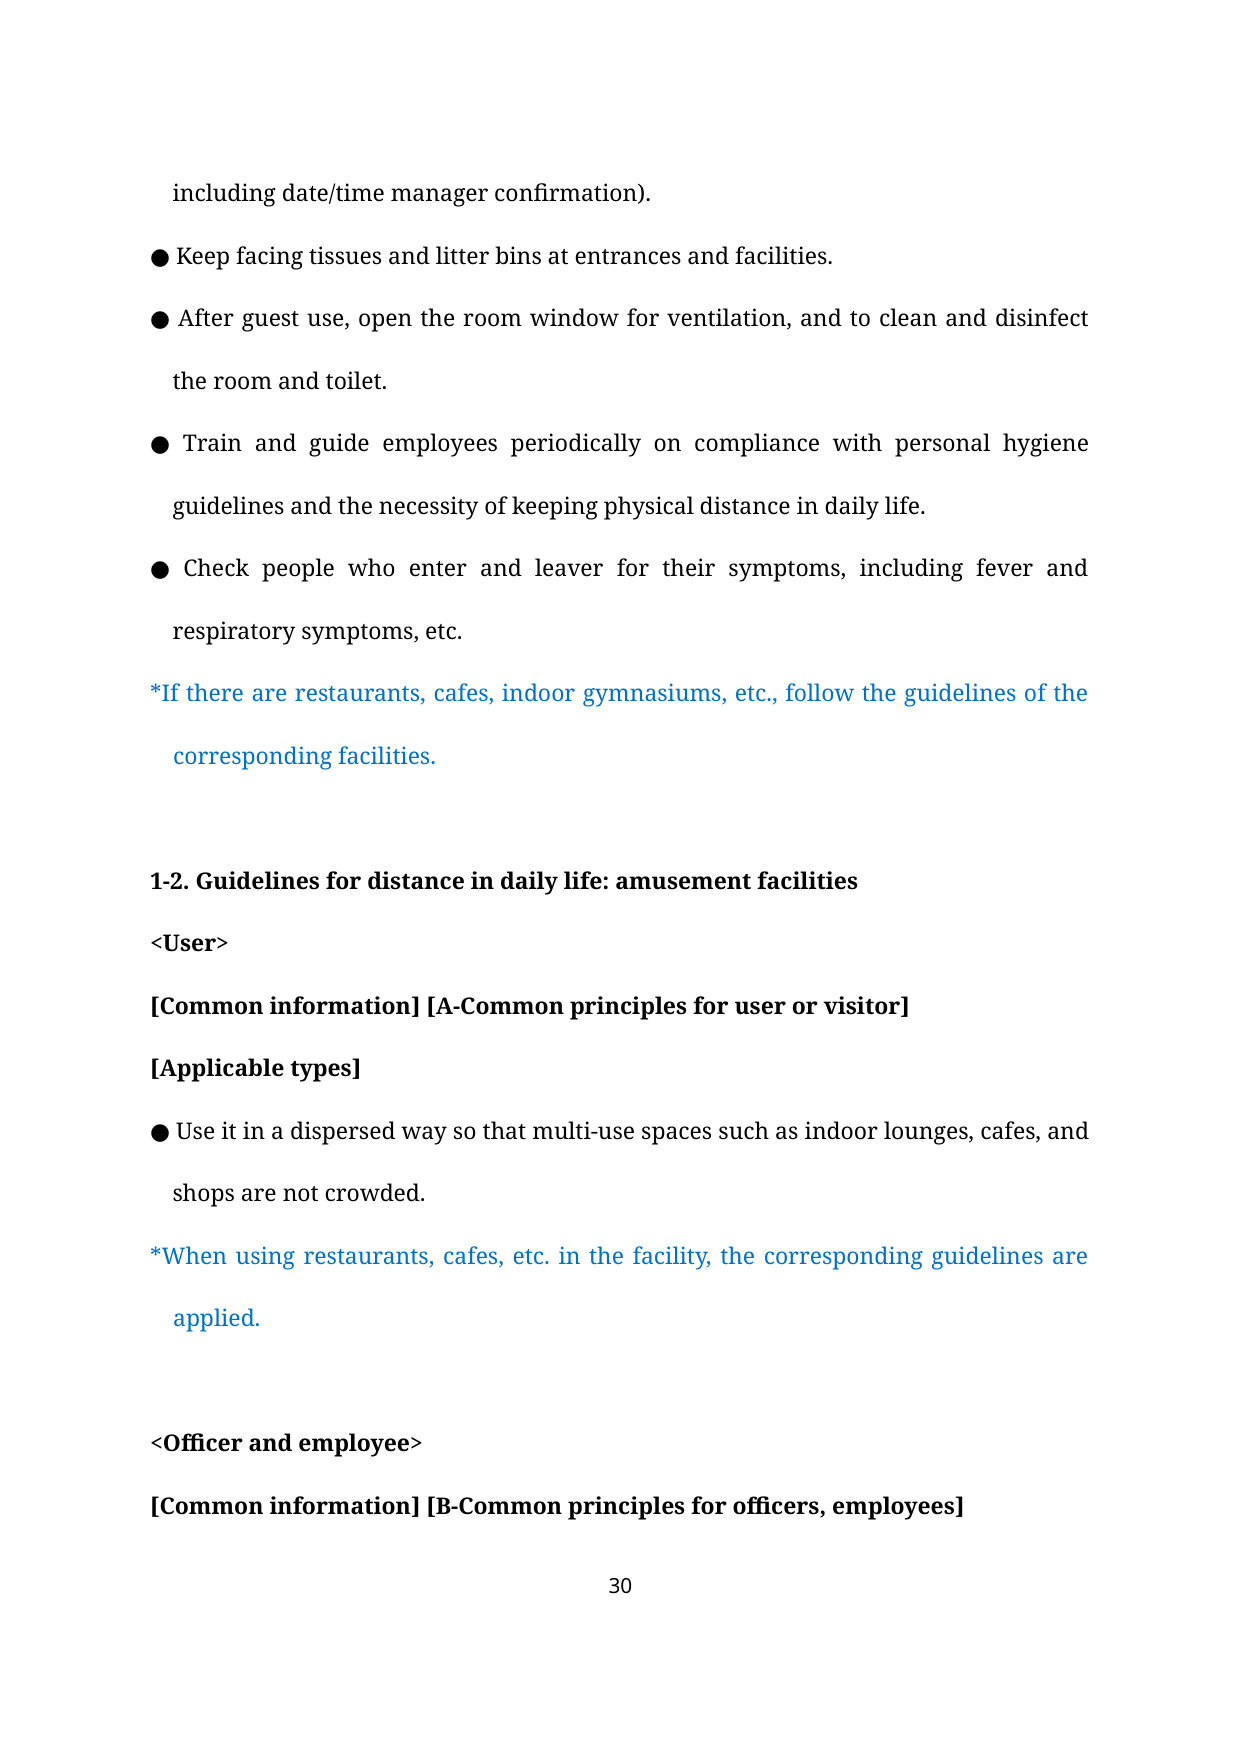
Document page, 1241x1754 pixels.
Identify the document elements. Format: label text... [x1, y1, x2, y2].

text [Common information] [A-Common principles for user or visitor] [150, 990, 1090, 1021]
text *When using restaurants, cafes, etc. in the facility, the corresponding guidelines are applied. [150, 1240, 1090, 1333]
text 1-2. Guidelines for distance in daily life: amusement facilities [150, 865, 1090, 896]
text ● Train and guide employees periodically on compliance with personal hygiene guidelines and the necessity of keeping physical distance in daily life. [150, 427, 1090, 521]
text ● Keep facing tissues and litter bins at entrances and facilities. [150, 240, 1090, 271]
text ● Use it in a dispersed way so that multi-use spaces such as indoor lounges, cafes, and shops are not crowded. [150, 1115, 1090, 1208]
text ● Check people who enter and leaver for their symptoms, including fever and respiratory symptoms, etc. [150, 552, 1090, 646]
text <Officer and employee> [150, 1427, 1090, 1458]
text [Common information] [B-Common principles for officers, employees] [150, 1490, 1090, 1521]
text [150, 177, 1090, 208]
text [Applicable types] [150, 1052, 1090, 1083]
text ● After guest use, open the room window for ventilation, and to clean and disinfect the room and toilet. [150, 302, 1090, 396]
text <User> [150, 927, 1090, 958]
text *If there are restaurants, cafes, indoor gymnasiums, etc., follow the guidelines of the corresponding facilities. [150, 677, 1090, 771]
